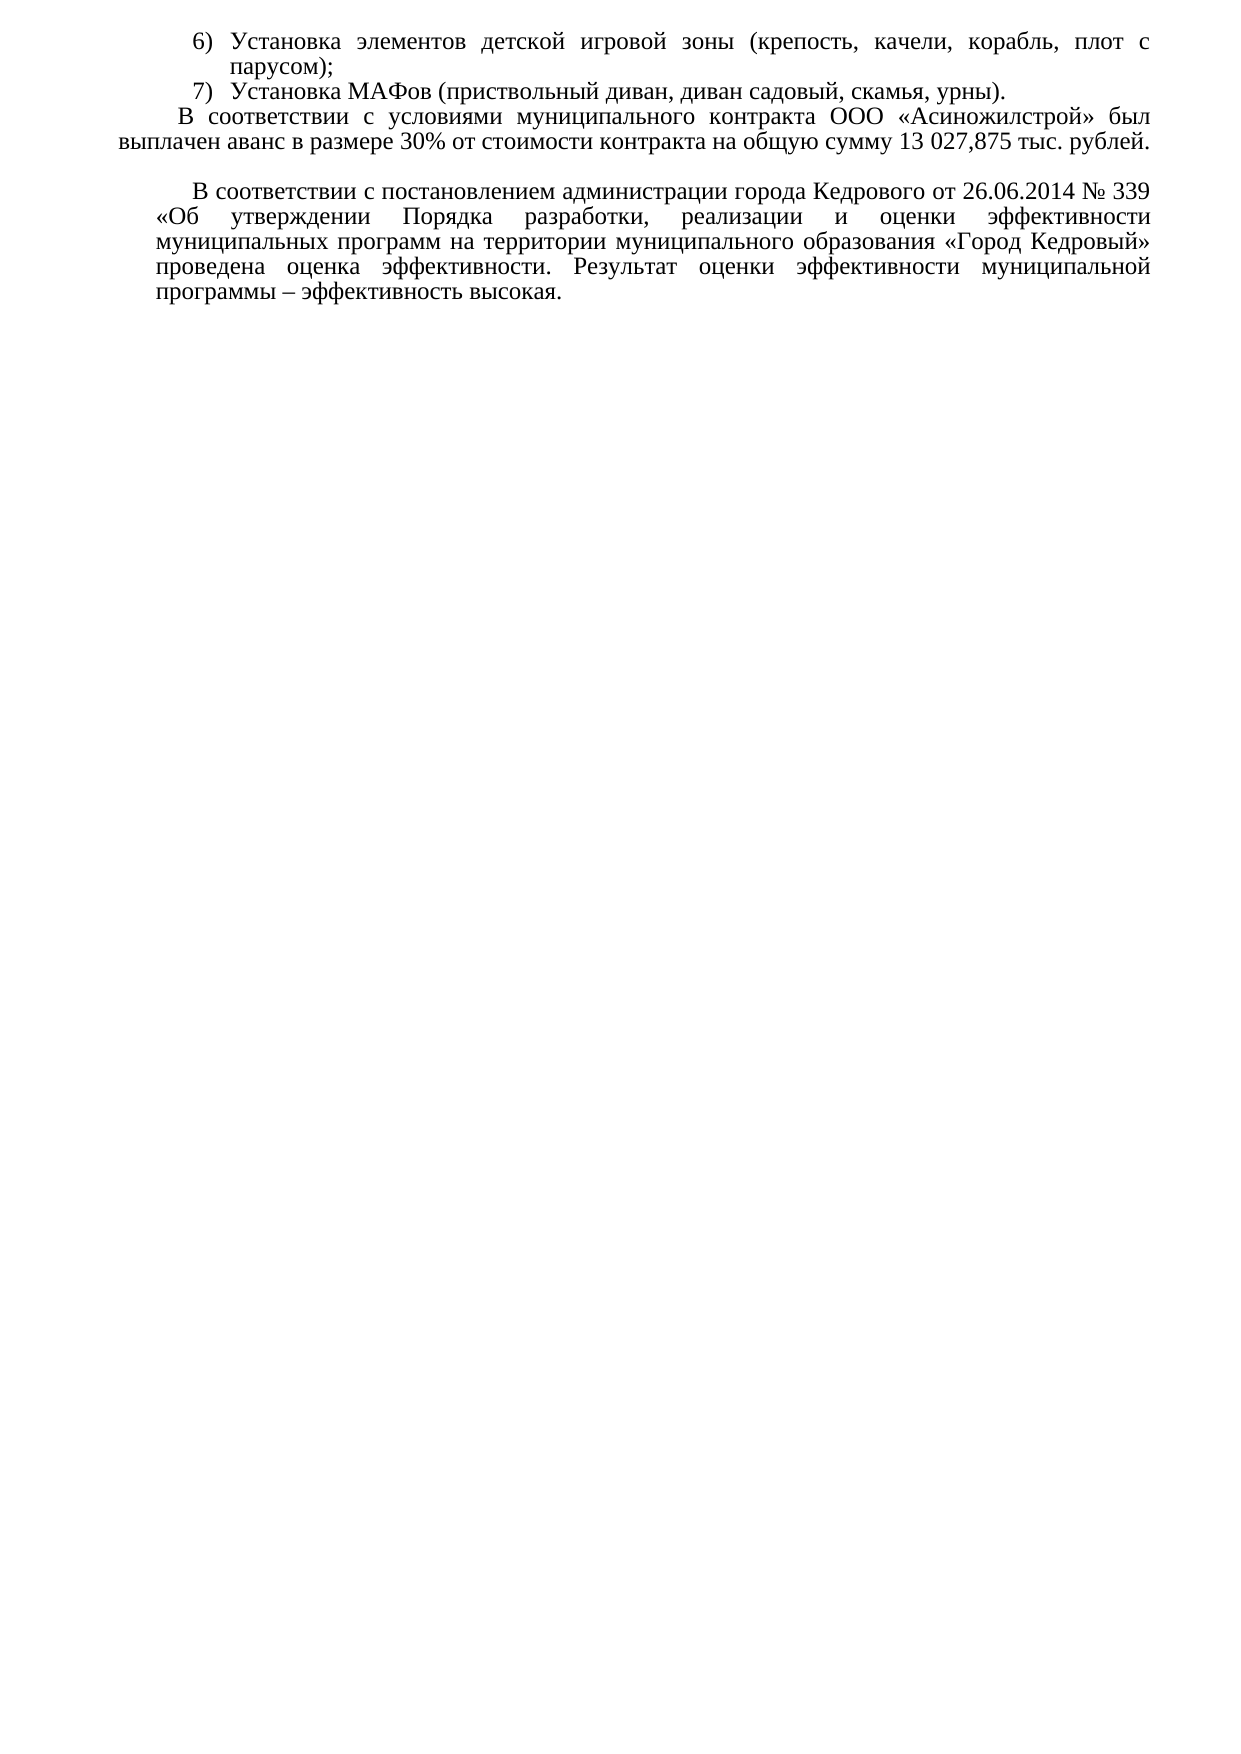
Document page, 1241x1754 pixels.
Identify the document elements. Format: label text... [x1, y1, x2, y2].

list Установка МАФов (приствольный диван, диван садовый, скамья, урны). [192, 79, 1152, 104]
list Установка элементов детской игровой зоны (крепость, качели, корабль, плот с парусом); [192, 29, 1152, 79]
text В соответствии с постановлением администрации города Кедрового от 26.06.2014 № 339 «Об утверждении Порядка разработки, реализации и оценки эффективности муниципальных программ на территории муниципального образования «Город Кедровый» проведена оценка эффективности. Результат оценки эффективности муниципальной программы – эффективность высокая. [156, 179, 1152, 304]
text В соответствии с условиями муниципального контракта ООО «Асиножилстрой» был выплачен аванс в размере 30% от стоимости контракта на общую сумму 13 027,875 тыс. рублей. [118, 104, 1152, 154]
